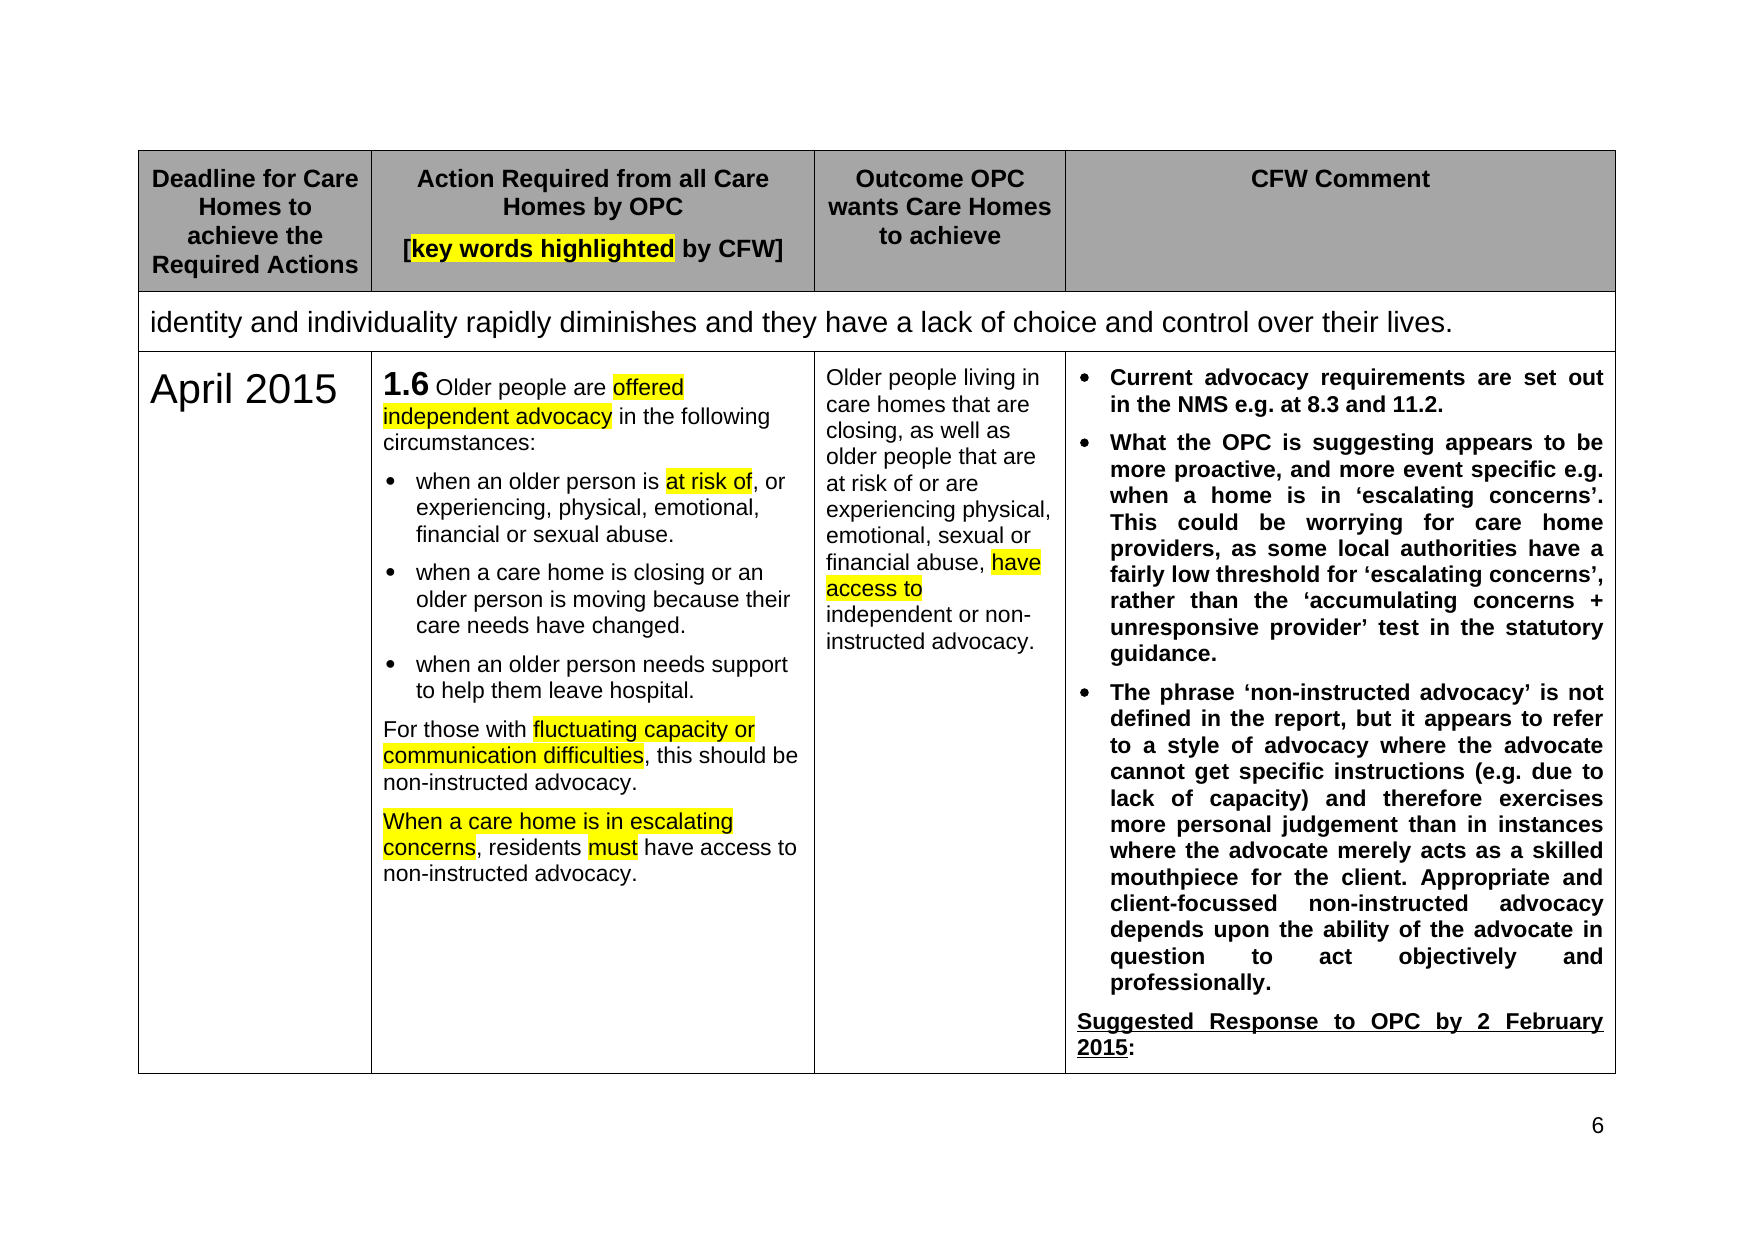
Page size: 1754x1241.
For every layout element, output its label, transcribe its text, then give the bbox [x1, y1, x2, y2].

table_header CFW Comment [1066, 151, 1615, 291]
table_cell April 2015 [139, 352, 371, 1073]
table_header Action Required from all Care Homes by OPC [key words highlighted by CFW] [372, 151, 814, 291]
table_header Outcome OPC wants Care Homes to achieve [815, 151, 1065, 291]
table_header Deadline for Care Homes to achieve the Required Actions [139, 151, 371, 291]
